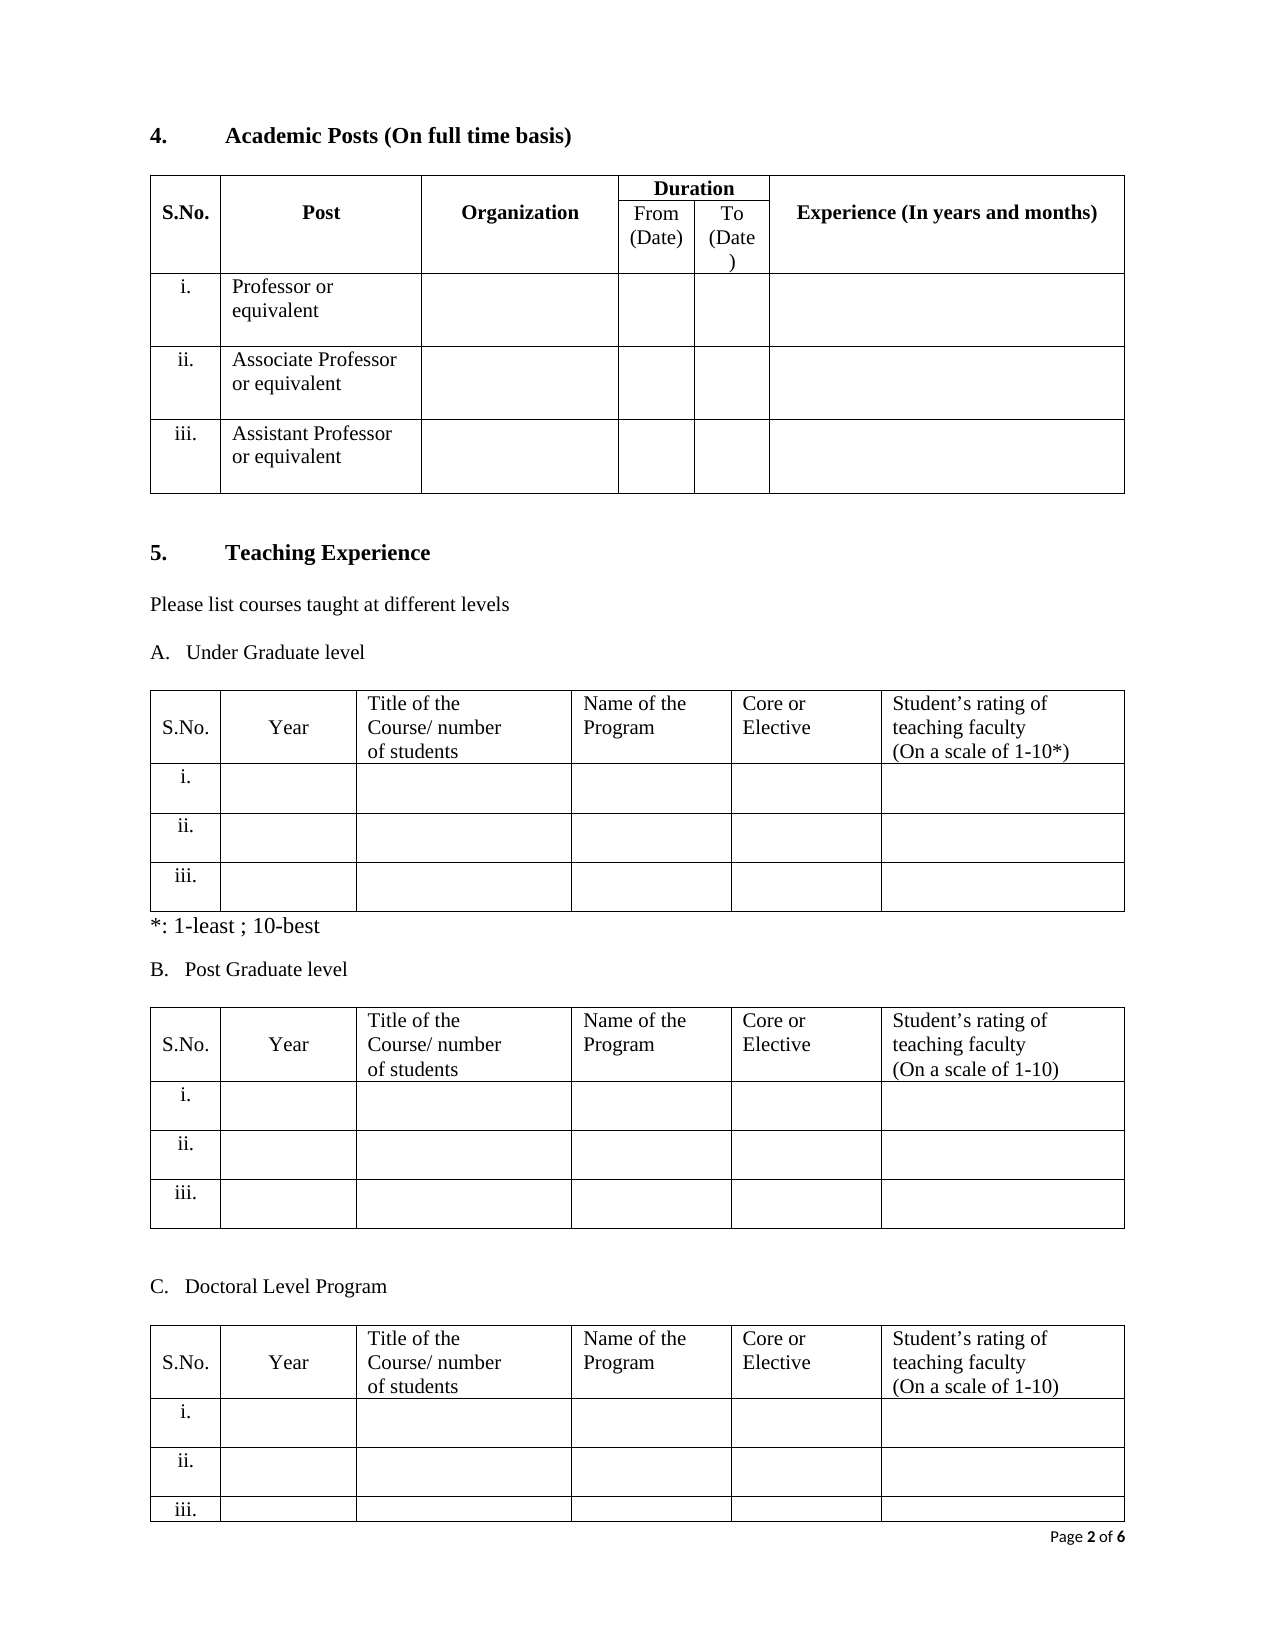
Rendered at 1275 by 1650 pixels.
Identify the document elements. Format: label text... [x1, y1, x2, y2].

table_cell [357, 1399, 571, 1447]
table_cell [770, 274, 1124, 346]
table_cell [357, 1082, 571, 1130]
table_cell [572, 1180, 731, 1228]
table_cell [732, 764, 881, 812]
table_cell [221, 814, 356, 862]
table_cell iii. [151, 863, 220, 911]
table_cell [619, 420, 694, 493]
table_cell [882, 814, 1124, 862]
table_cell [221, 1131, 356, 1179]
table_header Student’s rating of teaching faculty (On a scale of 1-10) [882, 1008, 1124, 1081]
table_cell i. [151, 1399, 220, 1447]
text B. Post Graduate level [150, 957, 1125, 981]
table_cell [221, 863, 356, 911]
table_cell From (Date) [619, 201, 694, 273]
table_cell [221, 1180, 356, 1228]
table_cell [732, 1497, 881, 1521]
table_cell i. [151, 764, 220, 812]
table_cell [357, 1180, 571, 1228]
table_cell ii. [151, 1448, 220, 1496]
text A. Under Graduate level [150, 639, 1125, 664]
table_cell [221, 1448, 356, 1496]
text Please list courses taught at different levels [150, 591, 1125, 616]
table_cell [882, 1399, 1124, 1447]
table_cell [357, 814, 571, 862]
table_cell [695, 420, 769, 493]
table_cell [572, 1399, 731, 1447]
table_cell [732, 814, 881, 862]
table_cell [357, 863, 571, 911]
table_cell ii. [151, 814, 220, 862]
table_cell [732, 1082, 881, 1130]
table_cell iii. [151, 420, 220, 493]
table_header Duration [619, 176, 769, 200]
table_header S.No. [151, 1008, 220, 1081]
table_cell ii. [151, 347, 220, 419]
table_cell Associate Professor or equivalent [221, 347, 421, 419]
table_header Student’s rating of teaching faculty (On a scale of 1-10*) [882, 691, 1124, 763]
table_cell [732, 1180, 881, 1228]
table_cell Assistant Professor or equivalent [221, 420, 421, 493]
table_cell i. [151, 274, 220, 346]
table_cell [882, 1448, 1124, 1496]
table_cell [221, 764, 356, 812]
text *: 1-least ; 10-best [150, 912, 1125, 938]
table_cell [882, 1180, 1124, 1228]
table_header Title of the Course/ number of students [357, 691, 571, 763]
table_cell i. [151, 1082, 220, 1130]
table_cell [882, 1082, 1124, 1130]
table_cell [572, 1448, 731, 1496]
table_cell [695, 347, 769, 419]
text 5. Teaching Experience [150, 539, 1125, 565]
table_header Name of the Program [572, 1326, 731, 1398]
table_cell [572, 764, 731, 812]
table_header S.No. [151, 176, 220, 273]
table_cell To (Date) [695, 201, 769, 273]
table_header Student’s rating of teaching faculty (On a scale of 1-10) [882, 1326, 1124, 1398]
table_header Core or Elective [732, 1008, 881, 1081]
table_cell [572, 1082, 731, 1130]
table_cell [882, 1497, 1124, 1521]
table_cell Professor or equivalent [221, 274, 421, 346]
table_cell [221, 1497, 356, 1521]
table_cell [357, 764, 571, 812]
table_header S.No. [151, 691, 220, 763]
table_header Name of the Program [572, 691, 731, 763]
table_cell [882, 863, 1124, 911]
table_cell [882, 1131, 1124, 1179]
table_header Experience (In years and months) [770, 176, 1124, 273]
table_cell [695, 274, 769, 346]
table_cell [770, 420, 1124, 493]
table_cell [221, 1082, 356, 1130]
table_cell [422, 420, 618, 493]
table_header Year [221, 1008, 356, 1081]
table_header S.No. [151, 1326, 220, 1398]
table_cell iii. [151, 1497, 220, 1521]
table_cell ii. [151, 1131, 220, 1179]
table_cell [770, 347, 1124, 419]
table_cell [422, 274, 618, 346]
table_cell [357, 1497, 571, 1521]
table_header Year [221, 1326, 356, 1398]
table_header Post [221, 176, 421, 273]
table_cell [221, 1399, 356, 1447]
table_cell [572, 1131, 731, 1179]
table_cell [572, 1497, 731, 1521]
table_cell [357, 1448, 571, 1496]
table_cell [732, 1448, 881, 1496]
table_header Core or Elective [732, 691, 881, 763]
table_header Title of the Course/ number of students [357, 1008, 571, 1081]
table_cell [619, 347, 694, 419]
table_header Year [221, 691, 356, 763]
text C. Doctoral Level Program [150, 1274, 1125, 1298]
table_header Title of the Course/ number of students [357, 1326, 571, 1398]
table_cell [732, 1399, 881, 1447]
table_header Name of the Program [572, 1008, 731, 1081]
table_cell [357, 1131, 571, 1179]
table_cell [732, 1131, 881, 1179]
table_cell [572, 863, 731, 911]
table_cell [732, 863, 881, 911]
table_header Organization [422, 176, 618, 273]
table_header Core or Elective [732, 1326, 881, 1398]
text 4. Academic Posts (On full time basis) [150, 122, 1125, 148]
table_cell [422, 347, 618, 419]
table_cell [572, 814, 731, 862]
table_cell iii. [151, 1180, 220, 1228]
table_cell [619, 274, 694, 346]
table_cell [882, 764, 1124, 812]
